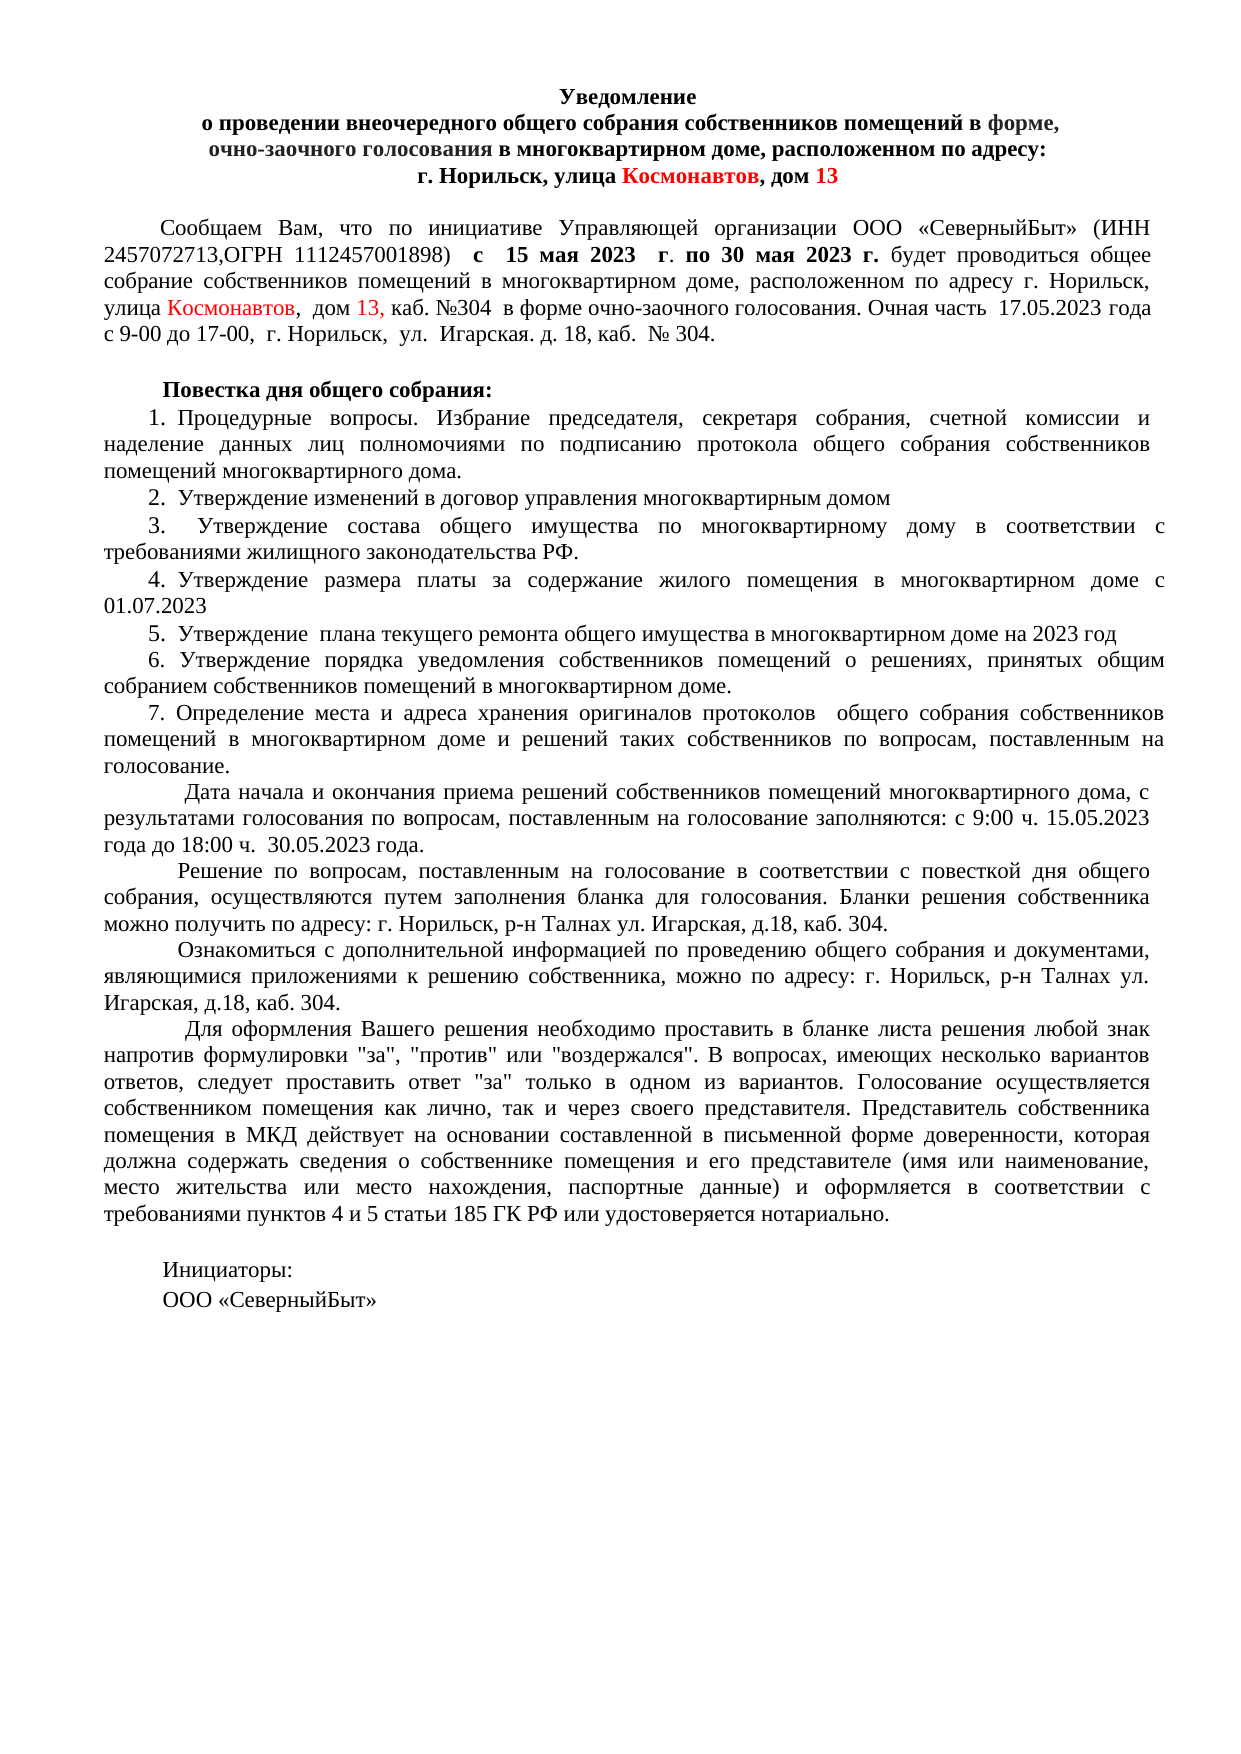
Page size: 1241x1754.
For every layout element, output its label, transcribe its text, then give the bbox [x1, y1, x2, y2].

list Утверждение изменений в договор управления многоквартирным домом [103, 483, 1166, 511]
text Повестка дня общего собрания: [103, 376, 1152, 403]
text о проведении внеочередного общего собрания собственников помещений в форме, очно-заочного голосования в многоквартирном доме, расположенном по адресу: [103, 109, 1152, 162]
list 6. Утверждение порядка уведомления собственников помещений о решениях, принятых общим собранием собственников помещений в многоквартирном доме. [103, 646, 1166, 699]
text Уведомление [103, 83, 1152, 109]
text Дата начала и окончания приема решений собственников помещений многоквартирного дома, с результатами голосования по вопросам, поставленным на голосование заполняются: с 9:00 ч. 15.05.2023 года до 18:00 ч. 30.05.2023 года. [103, 778, 1152, 857]
text 7. Определение места и адреса хранения оригиналов протоколов общего собрания собственников помещений в многоквартирном доме и решений таких собственников по вопросам, поставленным на голосование. [103, 699, 1166, 778]
text Ознакомиться с дополнительной информацией по проведению общего собрания и документами, являющимися приложениями к решению собственника, можно по адресу: г. Норильск, р-н Талнах ул. Игарская, д.18, каб. 304. [103, 936, 1152, 1015]
text ООО «СеверныйБыт» [103, 1286, 1152, 1313]
text г. Норильск, улица Космонавтов, дом 13 [103, 162, 1152, 188]
list Утверждение размера платы за содержание жилого помещения в многоквартирном доме с 01.07.2023 [103, 565, 1166, 619]
list Процедурные вопросы. Избрание председателя, секретаря собрания, счетной комиссии и наделение данных лиц полномочиями по подписанию протокола общего собрания собственников помещений многоквартирного дома. [103, 403, 1152, 483]
text Сообщаем Вам, что по инициативе Управляющей организации ООО «СеверныйБыт» (ИНН 2457072713,ОГРН 1112457001898) с 15 мая 2023 г. по 30 мая 2023 г. будет проводиться общее собрание собственников помещений в многоквартирном доме, расположенном по адресу г. Норильск, улица Космонавтов, дом 13, каб. №304 в форме очно-заочного голосования. Очная часть 17.05.2023 года с 9-00 до 17-00, г. Норильск, ул. Игарская. д. 18, каб. № 304. [103, 214, 1152, 346]
text Решение по вопросам, поставленным на голосование в соответствии с повесткой дня общего собрания, осуществляются путем заполнения бланка для голосования. Бланки решения собственника можно получить по адресу: г. Норильск, р-н Талнах ул. Игарская, д.18, каб. 304. [103, 857, 1152, 936]
list Утверждение плана текущего ремонта общего имущества в многоквартирном доме на 2023 год [103, 619, 1166, 646]
text Для оформления Вашего решения необходимо проставить в бланке листа решения любой знак напротив формулировки "за", "против" или "воздержался". В вопросах, имеющих несколько вариантов ответов, следует проставить ответ "за" только в одном из вариантов. Голосование осуществляется собственником помещения как лично, так и через своего представителя. Представитель собственника помещения в МКД действует на основании составленной в письменной форме доверенности, которая должна содержать сведения о собственнике помещения и его представителе (имя или наименование, место жительства или место нахождения, паспортные данные) и оформляется в соответствии с требованиями пунктов 4 и 5 статьи 185 ГК РФ или удостоверяется нотариально. [103, 1015, 1152, 1226]
text Инициаторы: [103, 1256, 1152, 1283]
list Утверждение состава общего имущества по многоквартирному дому в соответствии с требованиями жилищного законодательства РФ. [103, 511, 1166, 565]
